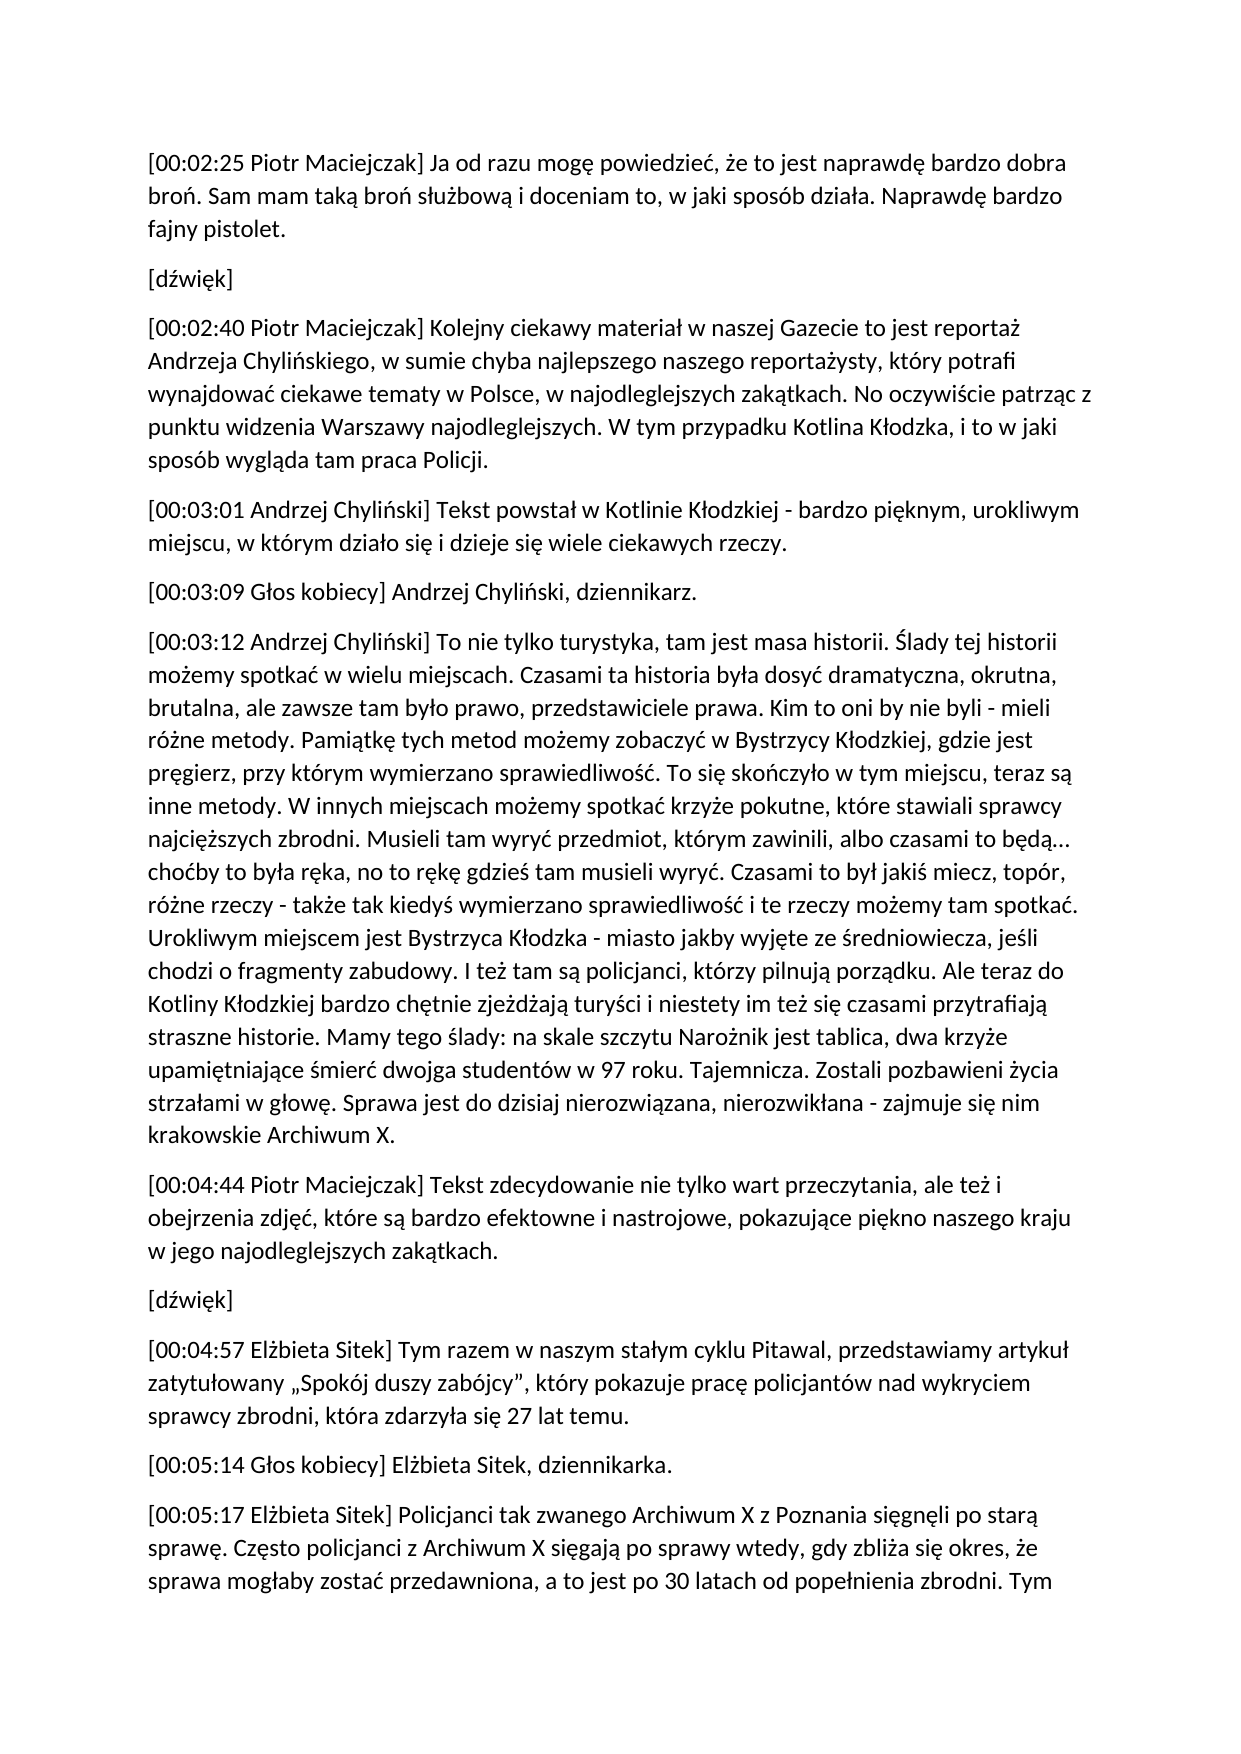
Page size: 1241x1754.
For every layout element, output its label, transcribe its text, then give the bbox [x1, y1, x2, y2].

text [dźwięk] [148, 1285, 1093, 1315]
text [dźwięk] [148, 263, 1093, 293]
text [148, 1499, 1093, 1596]
text [00:04:57 Elżbieta Sitek] Tym razem w naszym stałym cyklu Pitawal, przedstawiamy artykuł zatytułowany „Spokój duszy zabójcy”, który pokazuje pracę policjantów nad wykryciem sprawcy zbrodni, która zdarzyła się 27 lat temu. [148, 1334, 1093, 1431]
text [00:03:01 Andrzej Chyliński] Tekst powstał w Kotlinie Kłodzkiej - bardzo pięknym, urokliwym miejscu, w którym działo się i dzieje się wiele ciekawych rzeczy. [148, 494, 1093, 557]
text [00:02:25 Piotr Maciejczak] Ja od razu mogę powiedzieć, że to jest naprawdę bardzo dobra broń. Sam mam taką broń służbową i doceniam to, w jaki sposób działa. Naprawdę bardzo fajny pistolet. [148, 148, 1093, 244]
text [00:05:14 Głos kobiecy] Elżbieta Sitek, dziennikarka. [148, 1450, 1093, 1480]
text [00:03:12 Andrzej Chyliński] To nie tylko turystyka, tam jest masa historii. Ślady tej historii możemy spotkać w wielu miejscach. Czasami ta historia była dosyć dramatyczna, okrutna, brutalna, ale zawsze tam było prawo, przedstawiciele prawa. Kim to oni by nie byli - mieli różne metody. Pamiątkę tych metod możemy zobaczyć w Bystrzycy Kłodzkiej, gdzie jest pręgierz, przy którym wymierzano sprawiedliwość. To się skończyło w tym miejscu, teraz są inne metody. W innych miejscach możemy spotkać krzyże pokutne, które stawiali sprawcy najcięższych zbrodni. Musieli tam wyryć przedmiot, którym zawinili, albo czasami to będą… choćby to była ręka, no to rękę gdzieś tam musieli wyryć. Czasami to był jakiś miecz, topór, różne rzeczy - także tak kiedyś wymierzano sprawiedliwość i te rzeczy możemy tam spotkać. Urokliwym miejscem jest Bystrzyca Kłodzka - miasto jakby wyjęte ze średniowiecza, jeśli chodzi o fragmenty zabudowy. I też tam są policjanci, którzy pilnują porządku. Ale teraz do Kotliny Kłodzkiej bardzo chętnie zjeżdżają turyści i niestety im też się czasami przytrafiają straszne historie. Mamy tego ślady: na skale szczytu Narożnik jest tablica, dwa krzyże upamiętniające śmierć dwojga studentów w 97 roku. Tajemnicza. Zostali pozbawieni życia strzałami w głowę. Sprawa jest do dzisiaj nierozwiązana, nierozwikłana - zajmuje się nim krakowskie Archiwum X. [148, 626, 1093, 1150]
text [00:03:09 Głos kobiecy] Andrzej Chyliński, dziennikarz. [148, 576, 1093, 607]
text [00:02:40 Piotr Maciejczak] Kolejny ciekawy materiał w naszej Gazecie to jest reportaż Andrzeja Chylińskiego, w sumie chyba najlepszego naszego reportażysty, który potrafi wynajdować ciekawe tematy w Polsce, w najodleglejszych zakątkach. No oczywiście patrząc z punktu widzenia Warszawy najodleglejszych. W tym przypadku Kotlina Kłodzka, i to w jaki sposób wygląda tam praca Policji. [148, 313, 1093, 475]
text [00:04:44 Piotr Maciejczak] Tekst zdecydowanie nie tylko wart przeczytania, ale też i obejrzenia zdjęć, które są bardzo efektowne i nastrojowe, pokazujące piękno naszego kraju w jego najodleglejszych zakątkach. [148, 1169, 1093, 1266]
